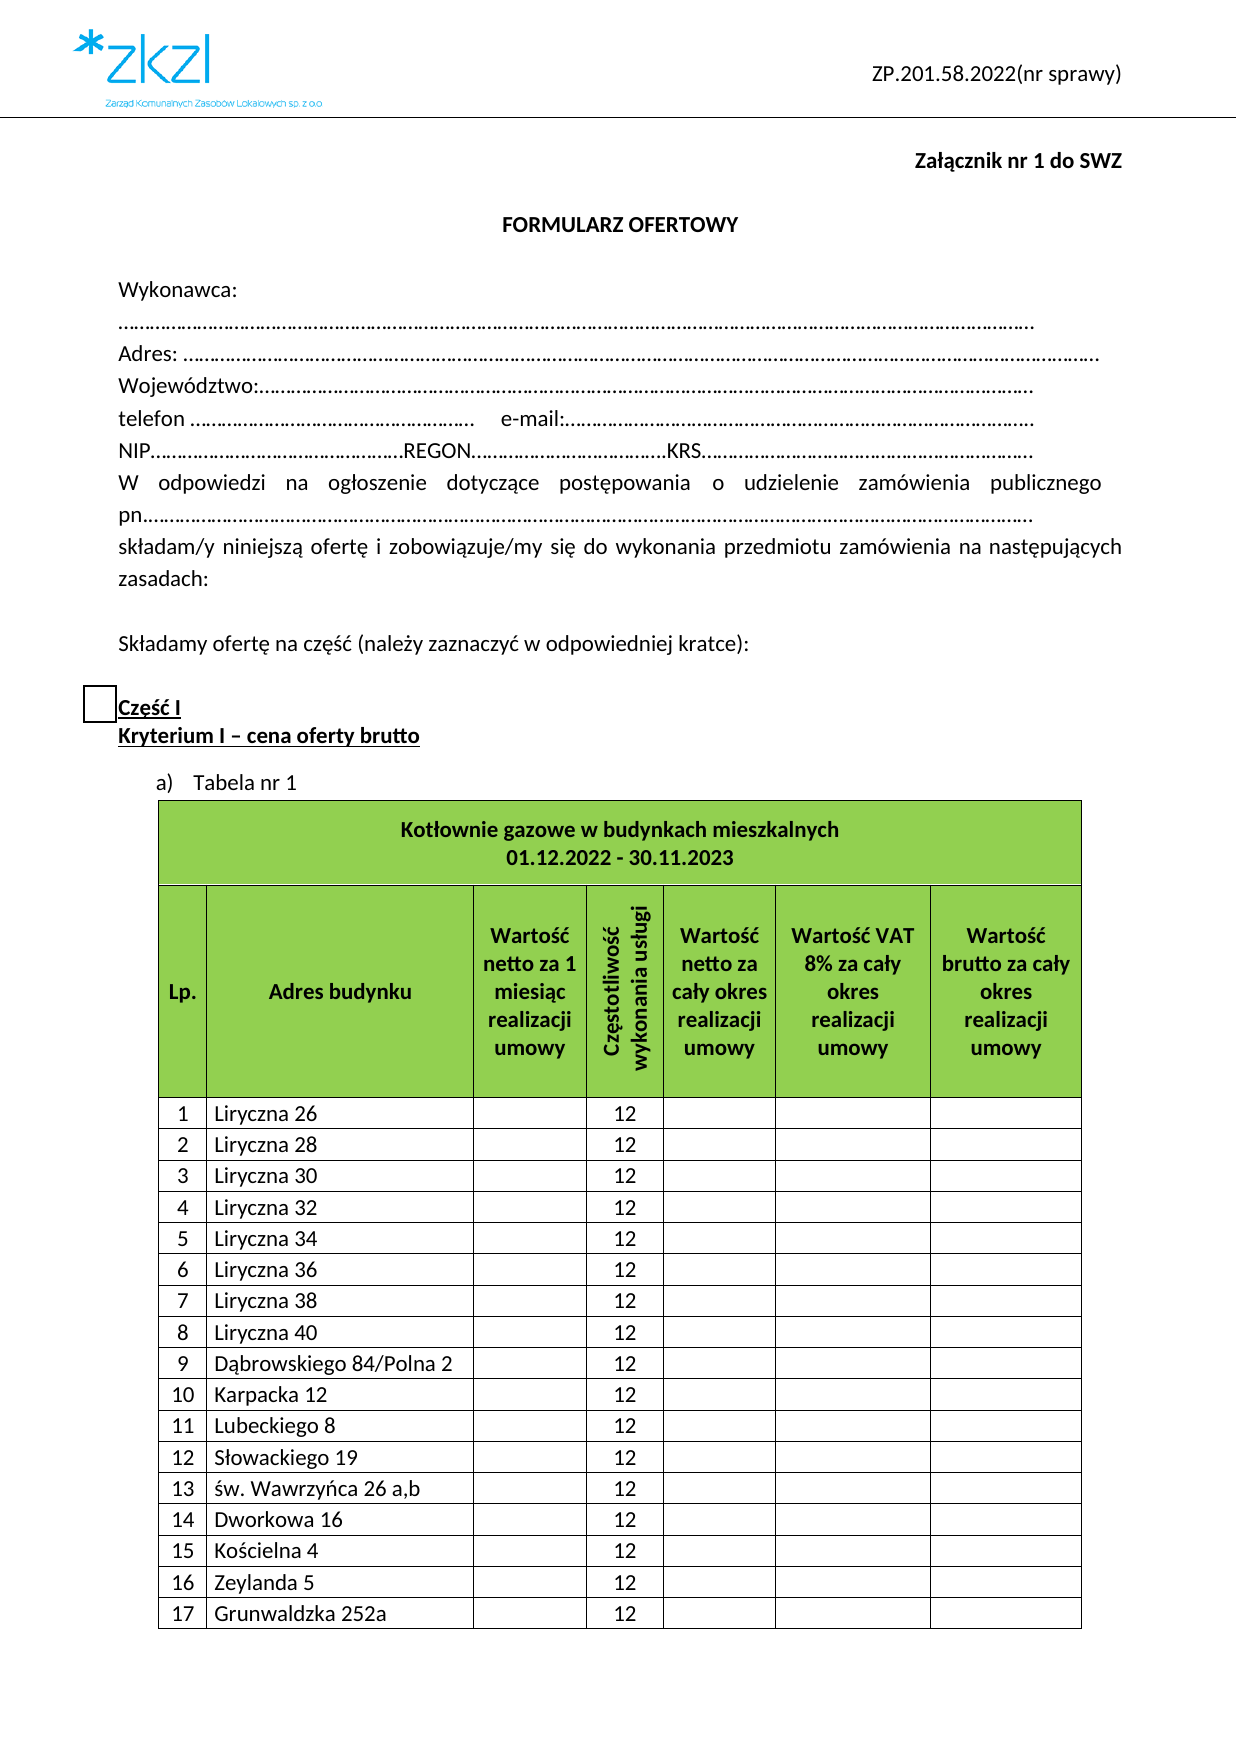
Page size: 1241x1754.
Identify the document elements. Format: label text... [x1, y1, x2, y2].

table_cell 15 [159, 1536, 206, 1566]
table_cell [931, 1536, 1081, 1566]
table_cell Grunwaldzka 252a [207, 1598, 473, 1628]
table_cell 7 [159, 1286, 206, 1316]
table_cell [664, 1473, 775, 1503]
table_cell [664, 1223, 775, 1253]
table_cell Lp. [159, 886, 206, 1097]
list Tabela nr 1 [156, 768, 1122, 796]
text Składamy ofertę na część (należy zaznaczyć w odpowiedniej kratce): [118, 629, 1122, 657]
table_cell [931, 1098, 1081, 1128]
table_cell [474, 1473, 586, 1503]
table_cell [776, 1379, 930, 1409]
table_cell Liryczna 28 [207, 1129, 473, 1159]
table_cell [776, 1442, 930, 1472]
table_cell 12 [587, 1254, 663, 1284]
text telefon ……………………………………………… e-mail:…………………………………………………………………………….. [118, 404, 1122, 432]
text Załącznik nr 1 do SWZ [118, 146, 1122, 174]
table_cell 12 [159, 1442, 206, 1472]
table_cell 11 [159, 1411, 206, 1441]
table_cell [664, 1192, 775, 1222]
table_cell 2 [159, 1129, 206, 1159]
table_cell [931, 1442, 1081, 1472]
table_cell [474, 1598, 586, 1628]
text Część I [118, 693, 1122, 721]
table_cell [776, 1411, 930, 1441]
table_cell [474, 1348, 586, 1378]
table_cell 12 [587, 1129, 663, 1159]
table_cell [931, 1254, 1081, 1284]
table_cell Słowackiego 19 [207, 1442, 473, 1472]
table_cell 12 [587, 1161, 663, 1191]
table_cell 12 [587, 1286, 663, 1316]
table_cell Liryczna 32 [207, 1192, 473, 1222]
table_cell 16 [159, 1567, 206, 1597]
text W odpowiedzi na ogłoszenie dotyczące postępowania o udzielenie zamówienia publicznego pn.…………………………………………………………………………………………………………………………………………………… [118, 468, 1122, 528]
table_cell Zeylanda 5 [207, 1567, 473, 1597]
table_cell Lubeckiego 8 [207, 1411, 473, 1441]
table_cell [776, 1348, 930, 1378]
table_cell 12 [587, 1223, 663, 1253]
table_cell 5 [159, 1223, 206, 1253]
table_cell [474, 1536, 586, 1566]
table_cell [931, 1223, 1081, 1253]
subtitle FORMULARZ OFERTOWY [118, 178, 1122, 238]
table_cell Liryczna 34 [207, 1223, 473, 1253]
table_cell 12 [587, 1567, 663, 1597]
table_cell 12 [587, 1504, 663, 1534]
table_cell [474, 1504, 586, 1534]
table_cell [931, 1286, 1081, 1316]
table_cell [474, 1286, 586, 1316]
table_cell Dworkowa 16 [207, 1504, 473, 1534]
table_cell [664, 1286, 775, 1316]
table_cell [664, 1379, 775, 1409]
table_cell [931, 1473, 1081, 1503]
table_cell [664, 1504, 775, 1534]
table_cell 9 [159, 1348, 206, 1378]
table_cell 12 [587, 1536, 663, 1566]
table_cell Dąbrowskiego 84/Polna 2 [207, 1348, 473, 1378]
table_cell 1 [159, 1098, 206, 1128]
table_cell [474, 1254, 586, 1284]
table_cell Adres budynku [207, 886, 473, 1097]
table_cell Liryczna 36 [207, 1254, 473, 1284]
table_cell [776, 1098, 930, 1128]
table_cell [931, 1567, 1081, 1597]
table_cell [664, 1098, 775, 1128]
table_cell [776, 1223, 930, 1253]
table_cell [776, 1536, 930, 1566]
table_cell 6 [159, 1254, 206, 1284]
table_cell 13 [159, 1473, 206, 1503]
table_cell św. Wawrzyńca 26 a,b [207, 1473, 473, 1503]
table_cell [474, 1411, 586, 1441]
table_cell [931, 1411, 1081, 1441]
table_cell Częstotliwość wykonania usługi [587, 886, 663, 1097]
table_cell [664, 1442, 775, 1472]
table_cell [474, 1129, 586, 1159]
table_cell 4 [159, 1192, 206, 1222]
table_cell [664, 1567, 775, 1597]
table_cell [664, 1536, 775, 1566]
table_cell 12 [587, 1598, 663, 1628]
table_cell [474, 1161, 586, 1191]
table_cell [664, 1129, 775, 1159]
table_cell 8 [159, 1317, 206, 1347]
table_cell [776, 1598, 930, 1628]
table_cell [776, 1161, 930, 1191]
table_cell [931, 1504, 1081, 1534]
table_cell [474, 1223, 586, 1253]
table_cell 12 [587, 1317, 663, 1347]
table_cell [664, 1161, 775, 1191]
table_cell [474, 1442, 586, 1472]
table_cell Karpacka 12 [207, 1379, 473, 1409]
table_cell Wartość netto za 1 miesiąc realizacji umowy [474, 886, 586, 1097]
table_cell [931, 1379, 1081, 1409]
table_cell 12 [587, 1473, 663, 1503]
table_cell [931, 1598, 1081, 1628]
table_cell [931, 1317, 1081, 1347]
table_cell [474, 1317, 586, 1347]
table_cell [931, 1348, 1081, 1378]
table_cell [776, 1129, 930, 1159]
table_cell 12 [587, 1379, 663, 1409]
table_cell Wartość VAT 8% za cały okres realizacji umowy [776, 886, 930, 1097]
table_cell [664, 1317, 775, 1347]
table_cell [474, 1192, 586, 1222]
table_cell [931, 1161, 1081, 1191]
table_cell Liryczna 38 [207, 1286, 473, 1316]
text NIP…………………………………………REGON……………………………….KRS……………………………………………………… [118, 436, 1122, 464]
table_cell 12 [587, 1192, 663, 1222]
table_cell Liryczna 30 [207, 1161, 473, 1191]
table_cell 10 [159, 1379, 206, 1409]
table_cell [474, 1098, 586, 1128]
table_cell [776, 1504, 930, 1534]
table_cell Wartość brutto za cały okres realizacji umowy [931, 886, 1081, 1097]
table_cell [931, 1129, 1081, 1159]
table_header Kotłownie gazowe w budynkach mieszkalnych 01.12.2022 - 30.11.2023 [159, 801, 1081, 884]
table_cell 12 [587, 1348, 663, 1378]
text Kryterium I – cena oferty brutto [118, 721, 1122, 749]
table_cell Liryczna 26 [207, 1098, 473, 1128]
table_cell [664, 1411, 775, 1441]
table_cell Liryczna 40 [207, 1317, 473, 1347]
table_cell [474, 1379, 586, 1409]
table_cell 12 [587, 1411, 663, 1441]
table_cell 3 [159, 1161, 206, 1191]
picture [72, 29, 323, 108]
text Wykonawca: ………………………………………………………………………………………………………………………………………………………… [118, 275, 1122, 335]
table_cell [664, 1254, 775, 1284]
table_cell 12 [587, 1098, 663, 1128]
text Adres: ………………………………………………………………………………………………………………………………………………………… [118, 339, 1122, 367]
table_cell [776, 1567, 930, 1597]
table_cell [664, 1348, 775, 1378]
table_cell [931, 1192, 1081, 1222]
table_cell Kościelna 4 [207, 1536, 473, 1566]
table_cell 12 [587, 1442, 663, 1472]
table_cell [776, 1473, 930, 1503]
text Województwo:………………………………………………………………………………………………………………………………… [118, 371, 1122, 399]
table_cell 17 [159, 1598, 206, 1628]
table_cell [776, 1192, 930, 1222]
table_cell 14 [159, 1504, 206, 1534]
text składam/y niniejszą ofertę i zobowiązuje/my się do wykonania przedmiotu zamówienia na następujących zasadach: [118, 532, 1122, 593]
table_cell Wartość netto za cały okres realizacji umowy [664, 886, 775, 1097]
table_cell [776, 1286, 930, 1316]
table_cell [776, 1254, 930, 1284]
table_cell [776, 1317, 930, 1347]
table_cell [664, 1598, 775, 1628]
table_cell [474, 1567, 586, 1597]
